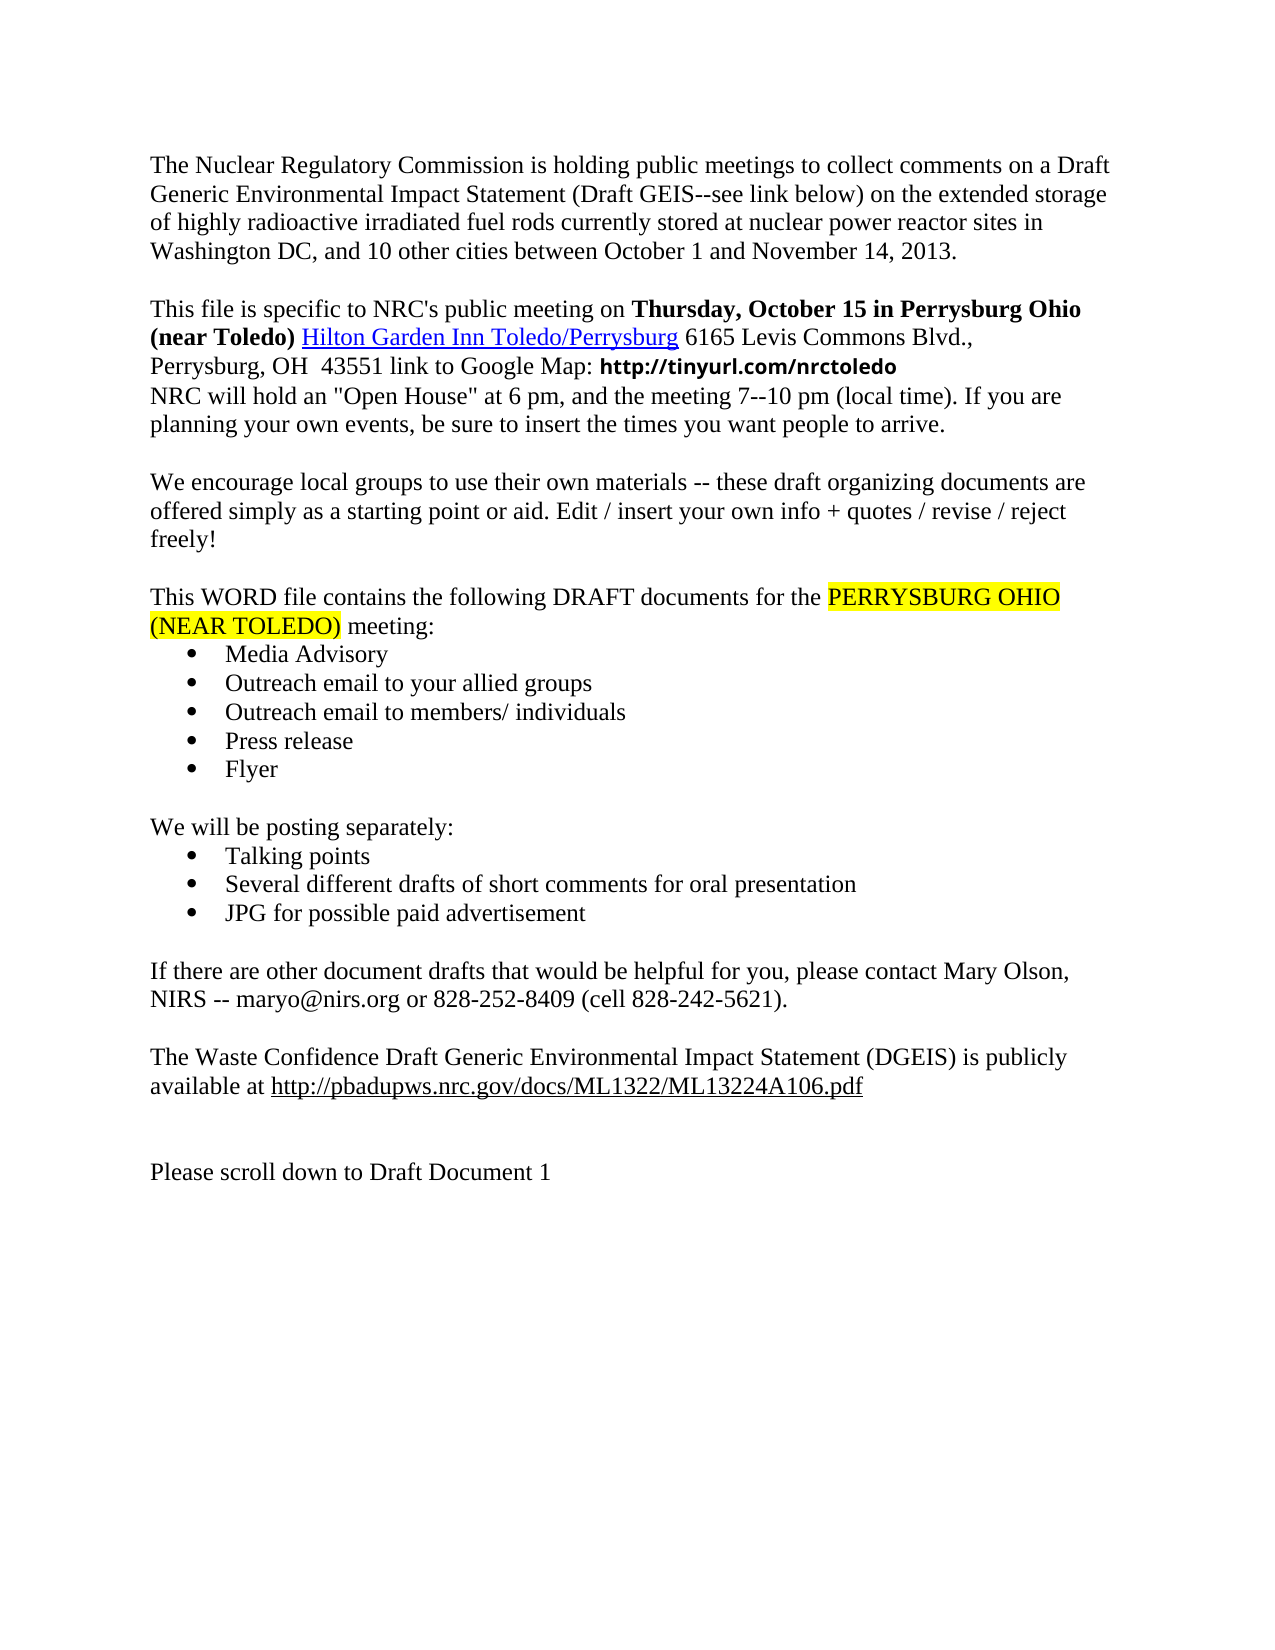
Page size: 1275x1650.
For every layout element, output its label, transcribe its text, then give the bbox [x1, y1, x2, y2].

text This WORD file contains the following DRAFT documents for the PERRYSBURG OHIO (NEAR TOLEDO) meeting: [150, 582, 1125, 639]
text NRC will hold an "Open House" at 6 pm, and the meeting 7--10 pm (local time). If you are planning your own events, be sure to insert the times you want people to arrive. [150, 381, 1125, 438]
list Flyer [187, 754, 1125, 783]
text We encourage local groups to use their own materials -- these draft organizing documents are offered simply as a starting point or aid. Edit / insert your own info + quotes / revise / reject freely! [150, 467, 1125, 553]
list Talking points [187, 841, 1125, 869]
list JPG for possible paid advertisement [187, 898, 1125, 927]
list Media Advisory [187, 639, 1125, 668]
text The Waste Confidence Draft Generic Environmental Impact Statement (DGEIS) is publicly available at http://pbadupws.nrc.gov/docs/ML1322/ML13224A106.pdf [150, 1042, 1125, 1099]
text Please scroll down to Draft Document 1 [150, 1157, 1125, 1186]
list Several different drafts of short comments for oral presentation [187, 869, 1125, 898]
text This file is specific to NRC's public meeting on Thursday, October 15 in Perrysburg Ohio (near Toledo) Hilton Garden Inn Toledo/Perrysburg 6165 Levis Commons Blvd., Perrysburg, OH 43551 link to Google Map: http://tinyurl.com/nrctoledo [150, 294, 1125, 381]
text If there are other document drafts that would be helpful for you, please contact Mary Olson, NIRS -- maryo@nirs.org or 828-252-8409 (cell 828-242-5621). [150, 956, 1125, 1013]
list Press release [187, 726, 1125, 754]
list Outreach email to your allied groups [187, 668, 1125, 697]
list Outreach email to members/ individuals [187, 697, 1125, 726]
text The Nuclear Regulatory Commission is holding public meetings to collect comments on a Draft Generic Environmental Impact Statement (Draft GEIS--see link below) on the extended storage of highly radioactive irradiated fuel rods currently stored at nuclear power reactor sites in Washington DC, and 10 other cities between October 1 and November 14, 2013. [150, 150, 1125, 265]
text We will be posting separately: [150, 812, 1125, 841]
